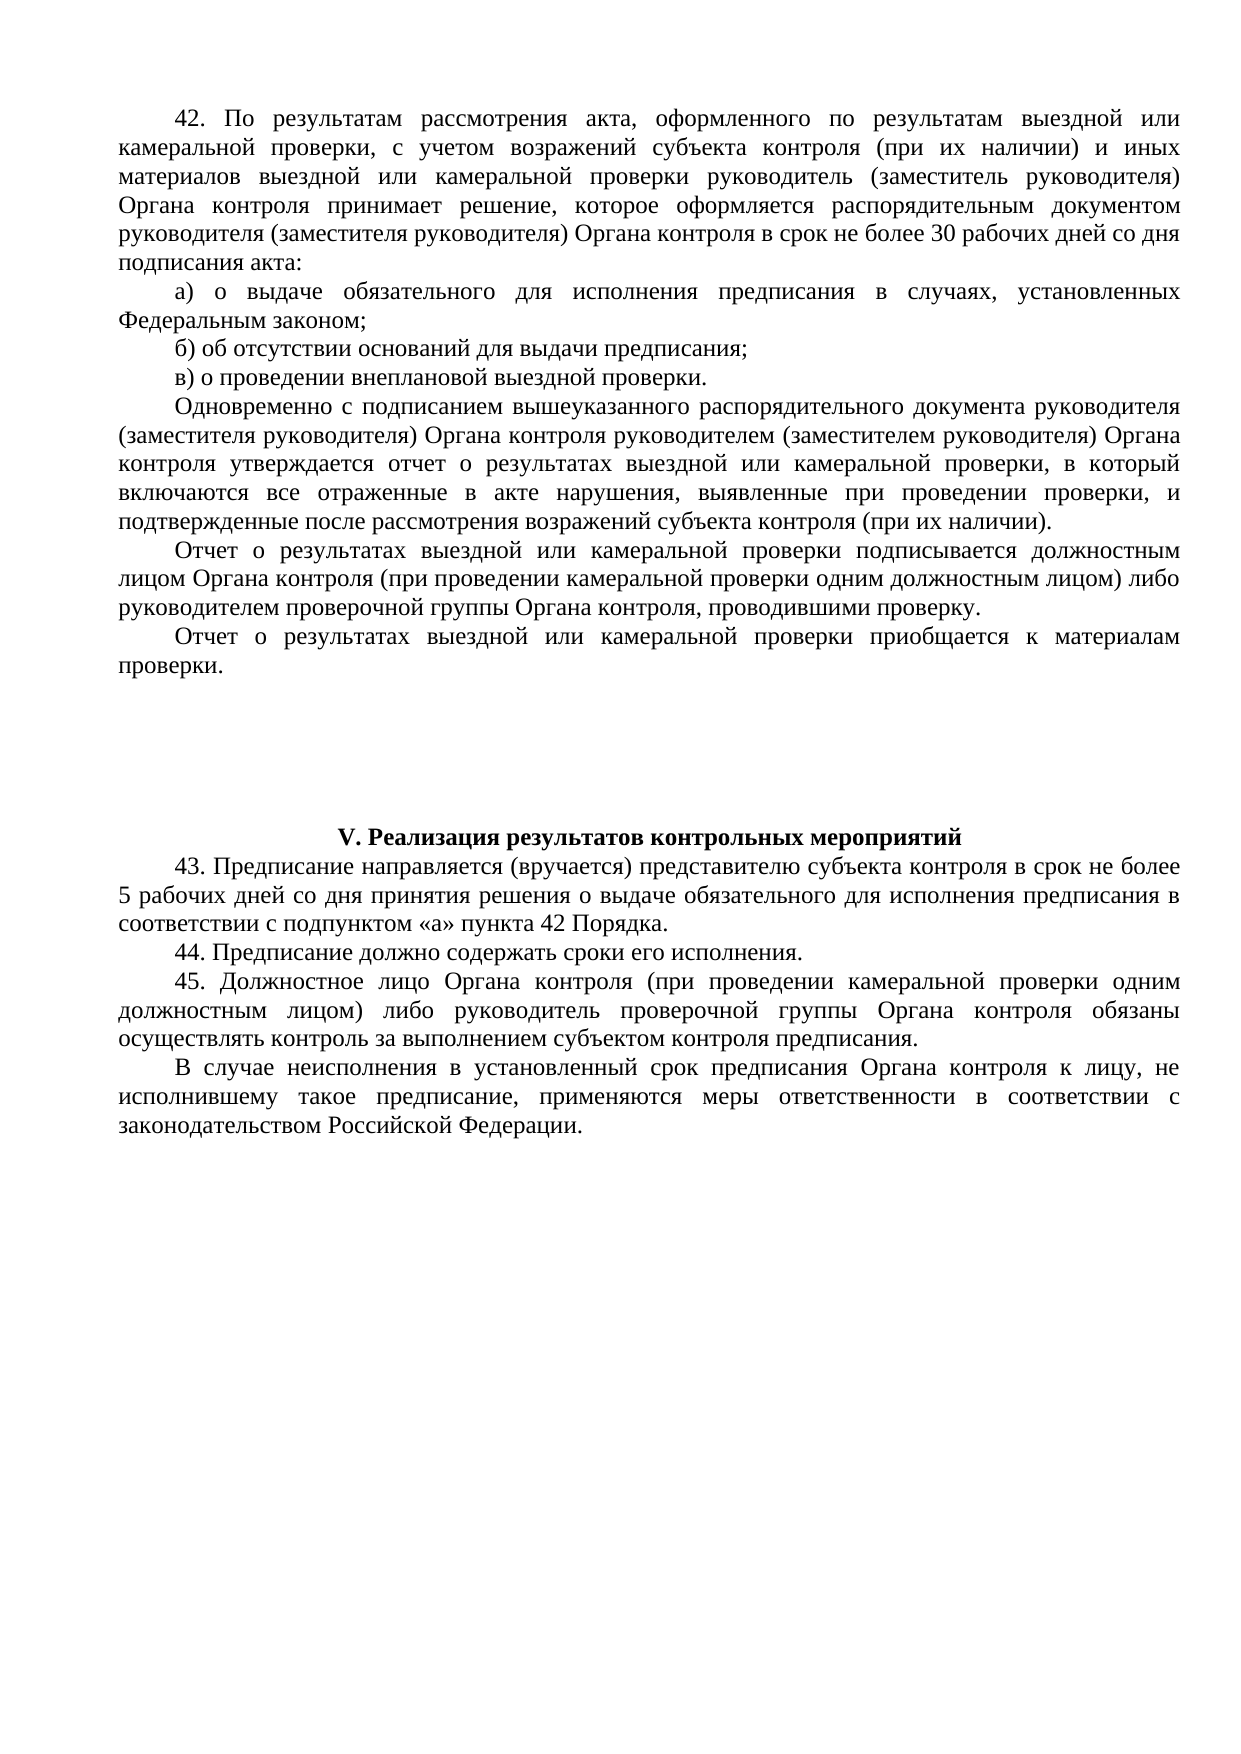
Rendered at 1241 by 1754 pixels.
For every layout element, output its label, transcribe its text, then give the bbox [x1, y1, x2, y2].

text V. Реализация результатов контрольных мероприятий [118, 822, 1181, 851]
text б) об отсутствии оснований для выдачи предписания; [118, 333, 1181, 362]
text Отчет о результатах выездной или камеральной проверки подписывается должностным лицом Органа контроля (при проведении камеральной проверки одним должностным лицом) либо руководителем проверочной группы Органа контроля, проводившими проверку. [118, 535, 1181, 621]
text Одновременно с подписанием вышеуказанного распорядительного документа руководителя (заместителя руководителя) Органа контроля руководителем (заместителем руководителя) Органа контроля утверждается отчет о результатах выездной или камеральной проверки, в который включаются все отраженные в акте нарушения, выявленные при проведении проверки, и подтвержденные после рассмотрения возражений субъекта контроля (при их наличии). [118, 391, 1181, 535]
text в) о проведении внеплановой выездной проверки. [118, 362, 1181, 391]
text 43. Предписание направляется (вручается) представителю субъекта контроля в срок не более 5 рабочих дней со дня принятия решения о выдаче обязательного для исполнения предписания в соответствии с подпунктом «а» пункта 42 Порядка. [118, 851, 1181, 937]
text Отчет о результатах выездной или камеральной проверки приобщается к материалам проверки. [118, 621, 1181, 678]
text В случае неисполнения в установленный срок предписания Органа контроля к лицу, не исполнившему такое предписание, применяются меры ответственности в соответствии с законодательством Российской Федерации. [118, 1052, 1181, 1138]
text 45. Должностное лицо Органа контроля (при проведении камеральной проверки одним должностным лицом) либо руководитель проверочной группы Органа контроля обязаны осуществлять контроль за выполнением субъектом контроля предписания. [118, 966, 1181, 1052]
text 42. По результатам рассмотрения акта, оформленного по результатам выездной или камеральной проверки, с учетом возражений субъекта контроля (при их наличии) и иных материалов выездной или камеральной проверки руководитель (заместитель руководителя) Органа контроля принимает решение, которое оформляется распорядительным документом руководителя (заместителя руководителя) Органа контроля в срок не более 30 рабочих дней со дня подписания акта: [118, 103, 1181, 276]
text а) о выдаче обязательного для исполнения предписания в случаях, установленных Федеральным законом; [118, 276, 1181, 333]
text 44. Предписание должно содержать сроки его исполнения. [118, 937, 1181, 966]
